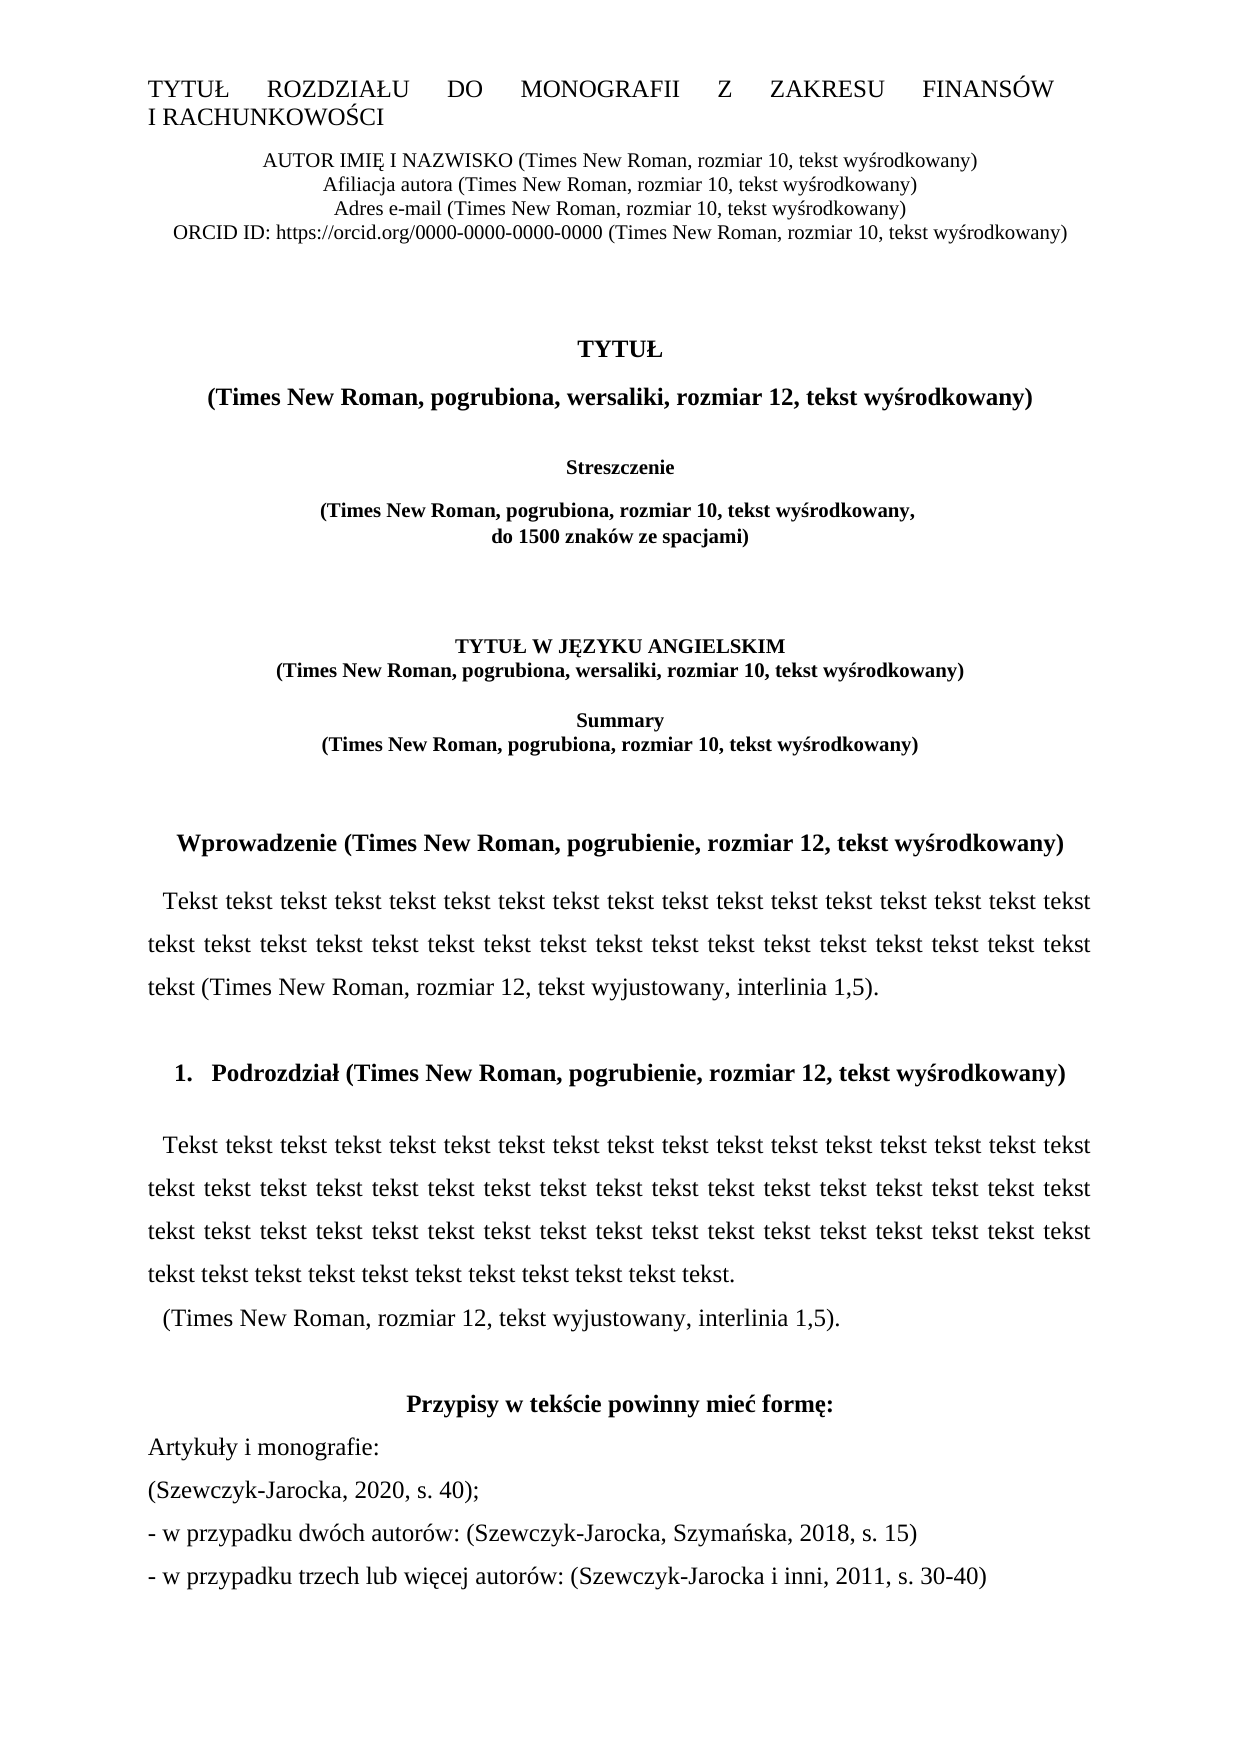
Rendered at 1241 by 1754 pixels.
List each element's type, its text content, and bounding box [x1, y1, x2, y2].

text Tytuł [148, 334, 1093, 363]
text Tekst tekst tekst tekst tekst tekst tekst tekst tekst tekst tekst tekst tekst tekst tekst tekst tekst tekst tekst tekst tekst tekst tekst tekst tekst tekst tekst tekst tekst tekst tekst tekst tekst tekst tekst (Times New Roman, rozmiar 12, tekst wyjustowany, interlinia 1,5). [148, 886, 1093, 1001]
text ORCID ID: https://orcid.org/0000-0000-0000-0000 (Times New Roman, rozmiar 10, tekst wyśrodkowany) [148, 220, 1093, 244]
text Afiliacja autora (Times New Roman, rozmiar 10, tekst wyśrodkowany) [148, 172, 1093, 196]
text (Szewczyk-Jarocka, 2020, s. 40); [148, 1475, 1093, 1504]
text Summary [148, 708, 1093, 732]
text (Times New Roman, rozmiar 12, tekst wyjustowany, interlinia 1,5). [148, 1303, 1093, 1331]
text (Times New Roman, pogrubiona, wersaliki, rozmiar 10, tekst wyśrodkowany) [148, 658, 1093, 682]
text (Times New Roman, pogrubiona, rozmiar 10, tekst wyśrodkowany, do 1500 znaków ze spacjami) [148, 498, 1093, 548]
text (Times New Roman, pogrubiona, wersaliki, rozmiar 12, tekst wyśrodkowany) [148, 382, 1093, 411]
text Przypisy w tekście powinny mieć formę: [148, 1389, 1093, 1418]
text Adres e-mail (Times New Roman, rozmiar 10, tekst wyśrodkowany) [148, 196, 1093, 220]
text - w przypadku dwóch autorów: (Szewczyk-Jarocka, Szymańska, 2018, s. 15) [148, 1518, 1093, 1547]
text (Times New Roman, pogrubiona, rozmiar 10, tekst wyśrodkowany) [148, 732, 1093, 756]
text Wprowadzenie (Times New Roman, pogrubienie, rozmiar 12, tekst wyśrodkowany) [148, 828, 1093, 857]
text Artykuły i monografie: [148, 1432, 1093, 1461]
text AUTOR IMIĘ I NAZWISKO (Times New Roman, rozmiar 10, tekst wyśrodkowany) [148, 148, 1093, 172]
text - w przypadku trzech lub więcej autorów: (Szewczyk-Jarocka i inni, 2011, s. 30-40) [148, 1561, 1093, 1590]
text Streszczenie [148, 455, 1093, 479]
list Podrozdział (Times New Roman, pogrubienie, rozmiar 12, tekst wyśrodkowany) [148, 1058, 1093, 1087]
text TYTUŁ W JĘZYKU ANGIELSKIM [148, 634, 1093, 658]
